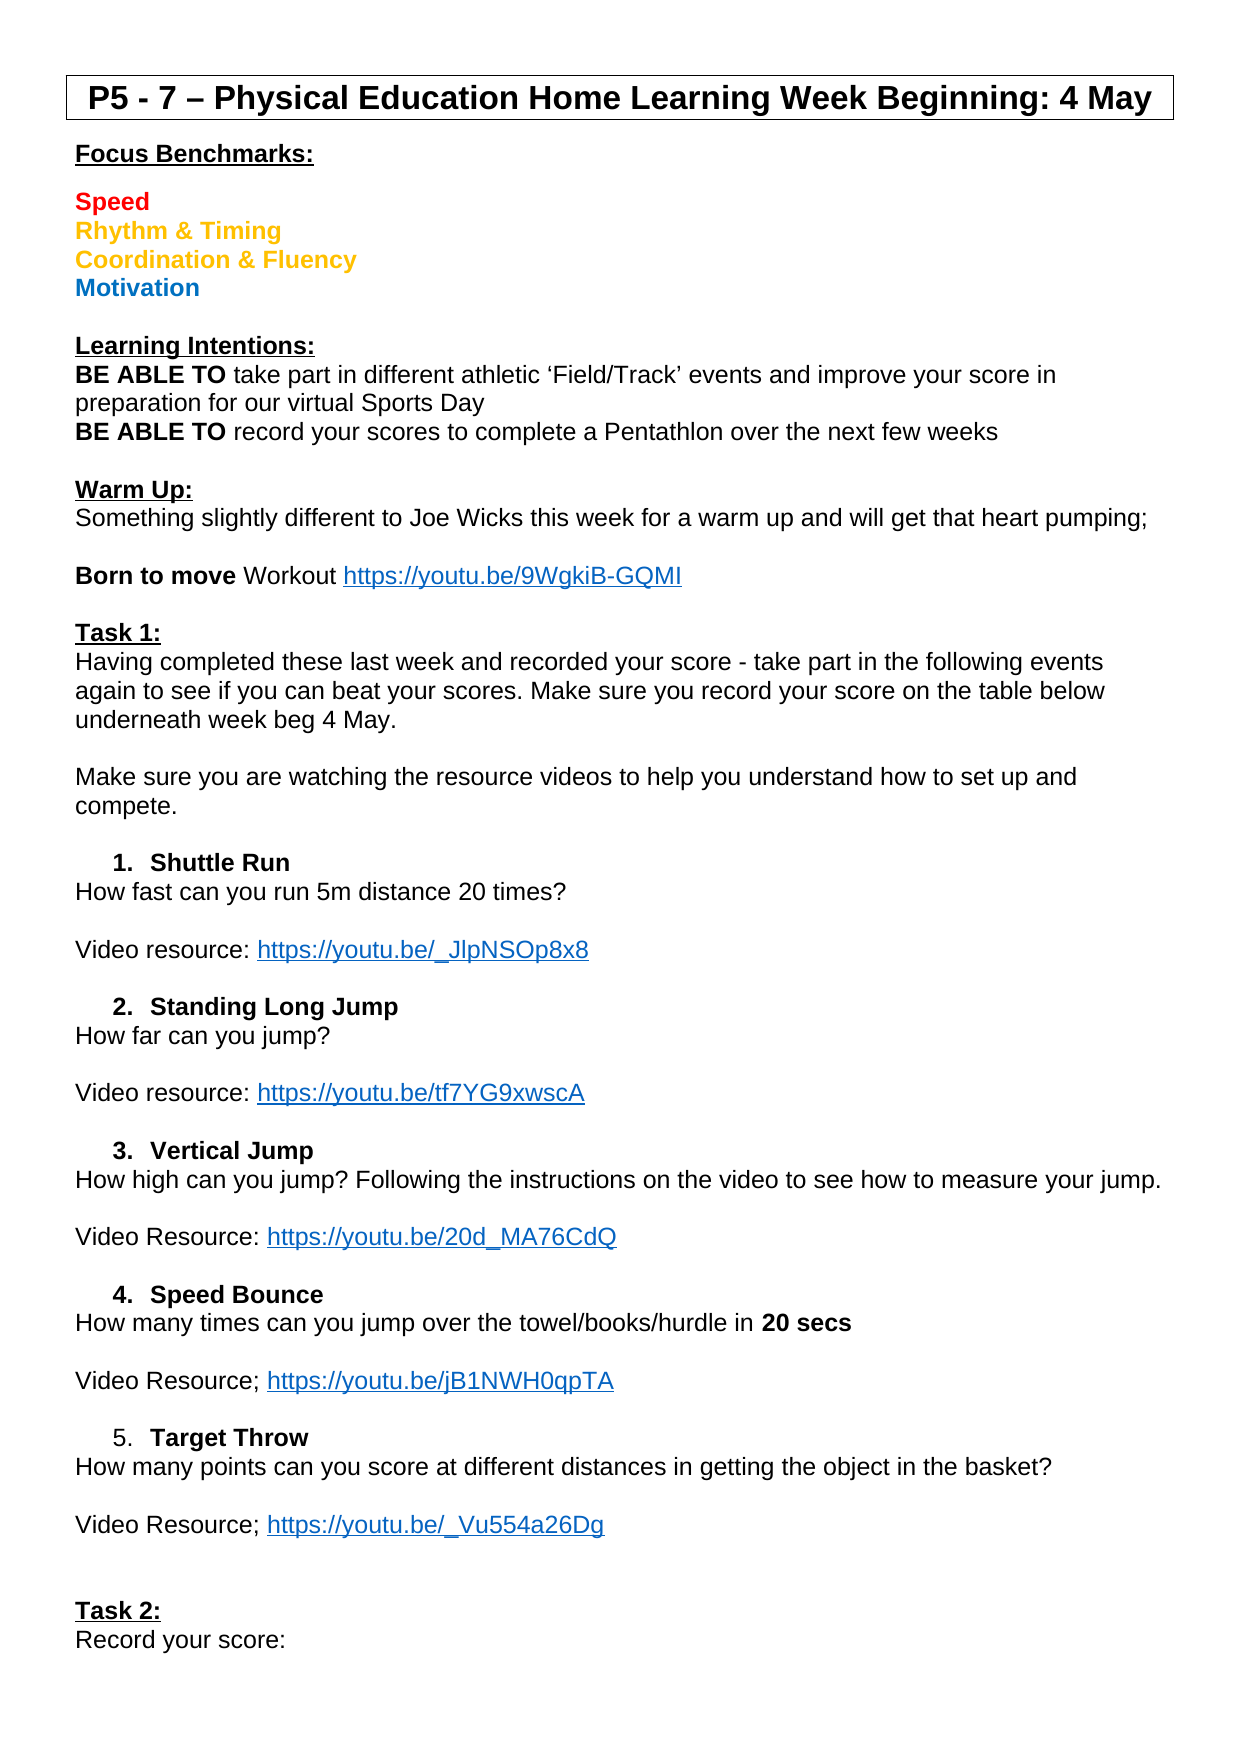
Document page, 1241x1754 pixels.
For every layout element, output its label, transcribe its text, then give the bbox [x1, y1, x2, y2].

text Make sure you are watching the resource videos to help you understand how to set up and compete. [75, 762, 1165, 819]
text Born to move Workout https://youtu.be/9WgkiB-GQMI [75, 561, 1165, 589]
text Warm Up: [75, 474, 1165, 503]
text How far can you jump? [75, 1021, 1165, 1049]
text How fast can you run 5m distance 20 times? [75, 877, 1165, 906]
text P5 - 7 – Physical Education Home Learning Week Beginning: 4 May [67, 76, 1173, 119]
text Motivation [75, 273, 1165, 302]
text Video Resource; https://youtu.be/_Vu554a26Dg [75, 1509, 1165, 1538]
text How high can you jump? Following the instructions on the video to see how to measure your jump. [75, 1164, 1165, 1193]
text Something slightly different to Joe Wicks this week for a warm up and will get that heart pumping; [75, 503, 1165, 532]
text How many points can you score at different distances in getting the object in the basket? [75, 1452, 1165, 1481]
list Shuttle Run [112, 848, 1165, 877]
list Standing Long Jump [112, 992, 1165, 1021]
text BE ABLE TO take part in different athletic ‘Field/Track’ events and improve your score in preparation for our virtual Sports Day [75, 359, 1165, 417]
text Rhythm & Timing [75, 216, 1165, 244]
text Learning Intentions: [75, 331, 1165, 359]
list Speed Bounce [112, 1279, 1165, 1308]
text Having completed these last week and recorded your score - take part in the following events again to see if you can beat your scores. Make sure you record your score on the table below underneath week beg 4 May. [75, 647, 1165, 733]
list Vertical Jump [112, 1136, 1165, 1164]
text Video Resource; https://youtu.be/jB1NWH0qpTA [75, 1366, 1165, 1394]
text Video resource: https://youtu.be/tf7YG9xwscA [75, 1078, 1165, 1107]
list Target Throw [112, 1423, 1165, 1452]
text Speed [75, 187, 1165, 216]
text Coordination & Fluency [75, 244, 1165, 273]
text Record your score: [75, 1624, 1165, 1653]
text Video resource: https://youtu.be/_JlpNSOp8x8 [75, 934, 1165, 963]
text Task 2: [75, 1596, 1165, 1624]
text Video Resource: https://youtu.be/20d_MA76CdQ [75, 1222, 1165, 1251]
text Focus Benchmarks: [75, 139, 1165, 168]
text BE ABLE TO record your scores to complete a Pentathlon over the next few weeks [75, 417, 1165, 446]
text Task 1: [75, 618, 1165, 647]
text How many times can you jump over the towel/books/hurdle in 20 secs [75, 1308, 1165, 1337]
